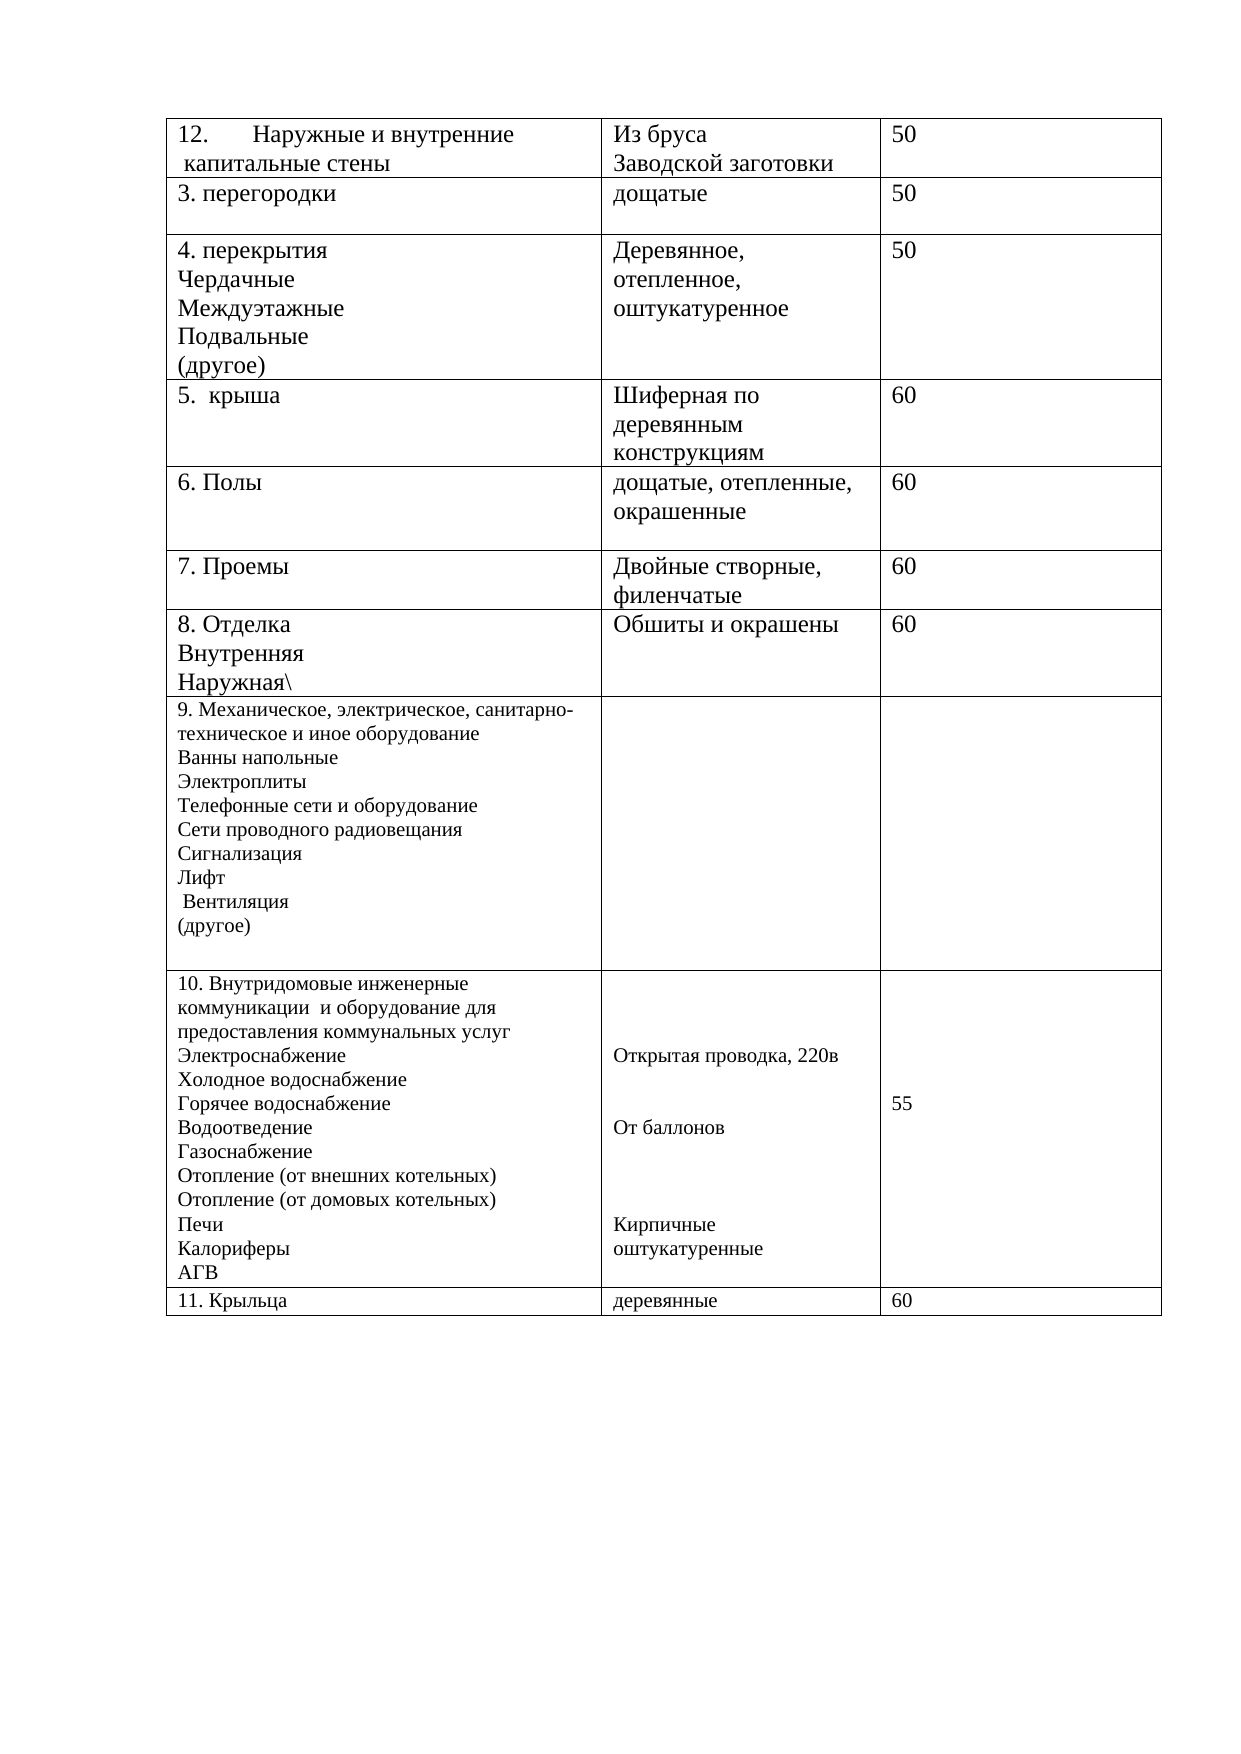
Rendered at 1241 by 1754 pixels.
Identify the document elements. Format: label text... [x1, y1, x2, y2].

table_cell Шиферная по деревянным конструкциям [602, 380, 880, 466]
table_cell Двойные створные, филенчатые [602, 551, 880, 608]
table_cell 55 [881, 971, 1161, 1287]
table_cell 8. Отделка Внутренняя Наружная\ [167, 610, 601, 696]
table_cell 50 [881, 235, 1161, 379]
table_cell 9. Механическое, электрическое, санитарно-техническое и иное оборудование Ванны напольные Электроплиты Телефонные сети и оборудование Сети проводного радиовещания Сигнализация Лифт Вентиляция (другое) [167, 697, 601, 970]
table_cell 60 [881, 1288, 1161, 1315]
table_cell 7. Проемы [167, 551, 601, 608]
table_cell [881, 697, 1161, 970]
table_cell дощатые, отепленные, окрашенные [602, 467, 880, 550]
table_cell Деревянное, отепленное, оштукатуренное [602, 235, 880, 379]
table_cell 6. Полы [167, 467, 601, 550]
table_cell деревянные [602, 1288, 880, 1315]
table_cell 60 [881, 610, 1161, 696]
table_cell 60 [881, 551, 1161, 608]
table_cell 50 [881, 119, 1161, 177]
table_cell 5. крыша [167, 380, 601, 466]
table_cell Из бруса Заводской заготовки [602, 119, 880, 177]
table_cell дощатые [602, 178, 880, 234]
table_cell Обшиты и окрашены [602, 610, 880, 696]
table_cell 11. Крыльца [167, 1288, 601, 1315]
table_cell 60 [881, 380, 1161, 466]
table_cell Наружные и внутренние капитальные стены [167, 119, 601, 177]
table_cell 3. перегородки [167, 178, 601, 234]
table_cell 10. Внутридомовые инженерные коммуникации и оборудование для предоставления коммунальных услуг Электроснабжение Холодное водоснабжение Горячее водоснабжение Водоотведение Газоснабжение Отопление (от внешних котельных) Отопление (от домовых котельных) Печи Калориферы АГВ [167, 971, 601, 1287]
table_cell [602, 697, 880, 970]
table_cell 4. перекрытия Чердачные Междуэтажные Подвальные (другое) [167, 235, 601, 379]
table_cell 60 [881, 467, 1161, 550]
table_cell Открытая проводка, 220в От баллонов Кирпичные оштукатуренные [602, 971, 880, 1287]
table_cell 50 [881, 178, 1161, 234]
